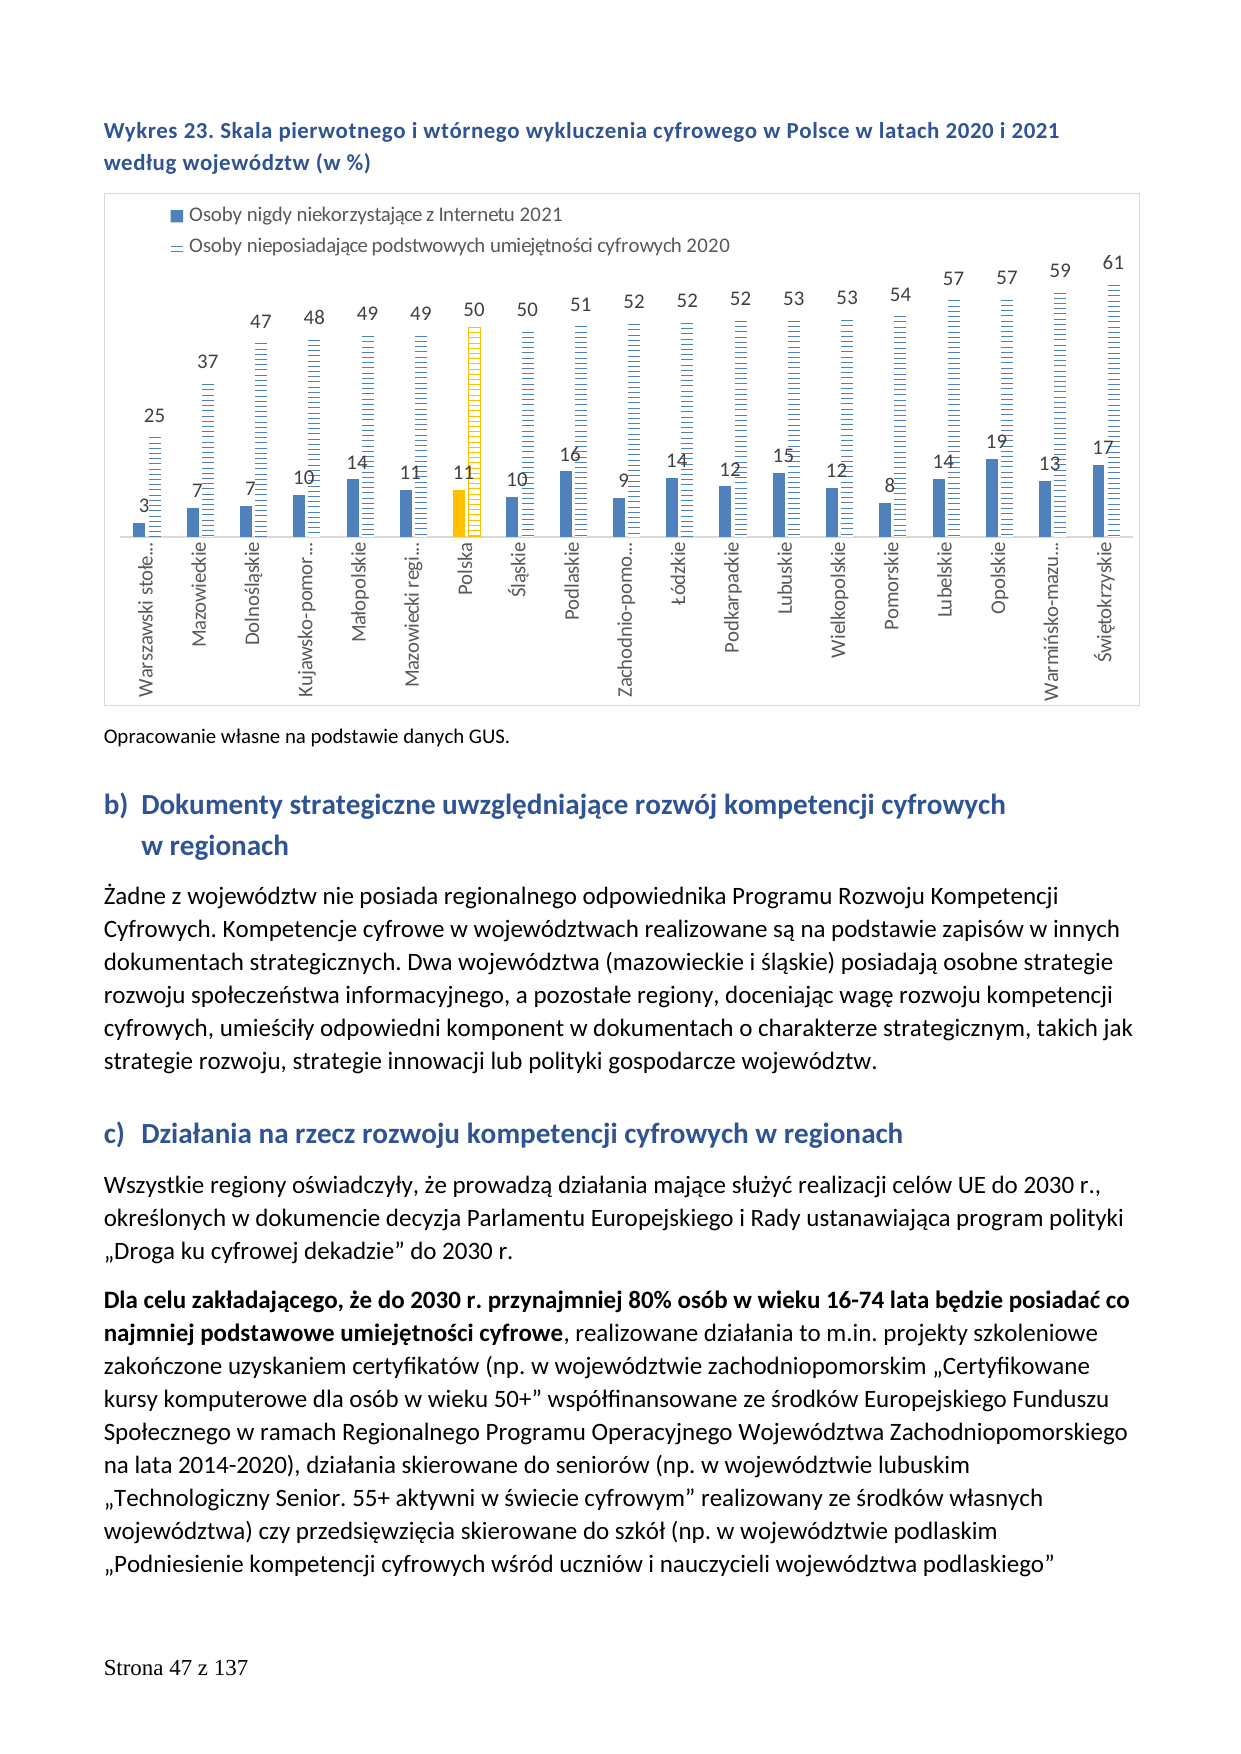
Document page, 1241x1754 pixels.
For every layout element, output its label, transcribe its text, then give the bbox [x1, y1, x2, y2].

text Wszystkie regiony oświadczyły, że prowadzą działania mające służyć realizacji celów UE do 2030 r., określonych w dokumencie decyzja Parlamentu Europejskiego i Rady ustanawiająca program polityki „Droga ku cyfrowej dekadzie” do 2030 r. [103, 1169, 1137, 1265]
subtitle Dokumenty strategiczne uwzględniające rozwój kompetencji cyfrowych w regionach [103, 786, 1137, 863]
text Opracowanie własne na podstawie danych GUS. [103, 723, 1137, 749]
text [103, 1284, 1137, 1578]
text Żadne z województw nie posiada regionalnego odpowiednika Programu Rozwoju Kompetencji Cyfrowych. Kompetencje cyfrowe w województwach realizowane są na podstawie zapisów w innych dokumentach strategicznych. Dwa województwa (mazowieckie i śląskie) posiadają osobne strategie rozwoju społeczeństwa informacyjnego, a pozostałe regiony, doceniając wagę rozwoju kompetencji cyfrowych, umieściły odpowiedni komponent w dokumentach o charakterze strategicznym, takich jak strategie rozwoju, strategie innowacji lub polityki gospodarcze województw. [103, 881, 1137, 1076]
text Wykres 23. Skala pierwotnego i wtórnego wykluczenia cyfrowego w Polsce w latach 2020 i 2021 według województw (w %) [103, 116, 1137, 176]
subtitle Działania na rzecz rozwoju kompetencji cyfrowych w regionach [103, 1116, 1137, 1151]
